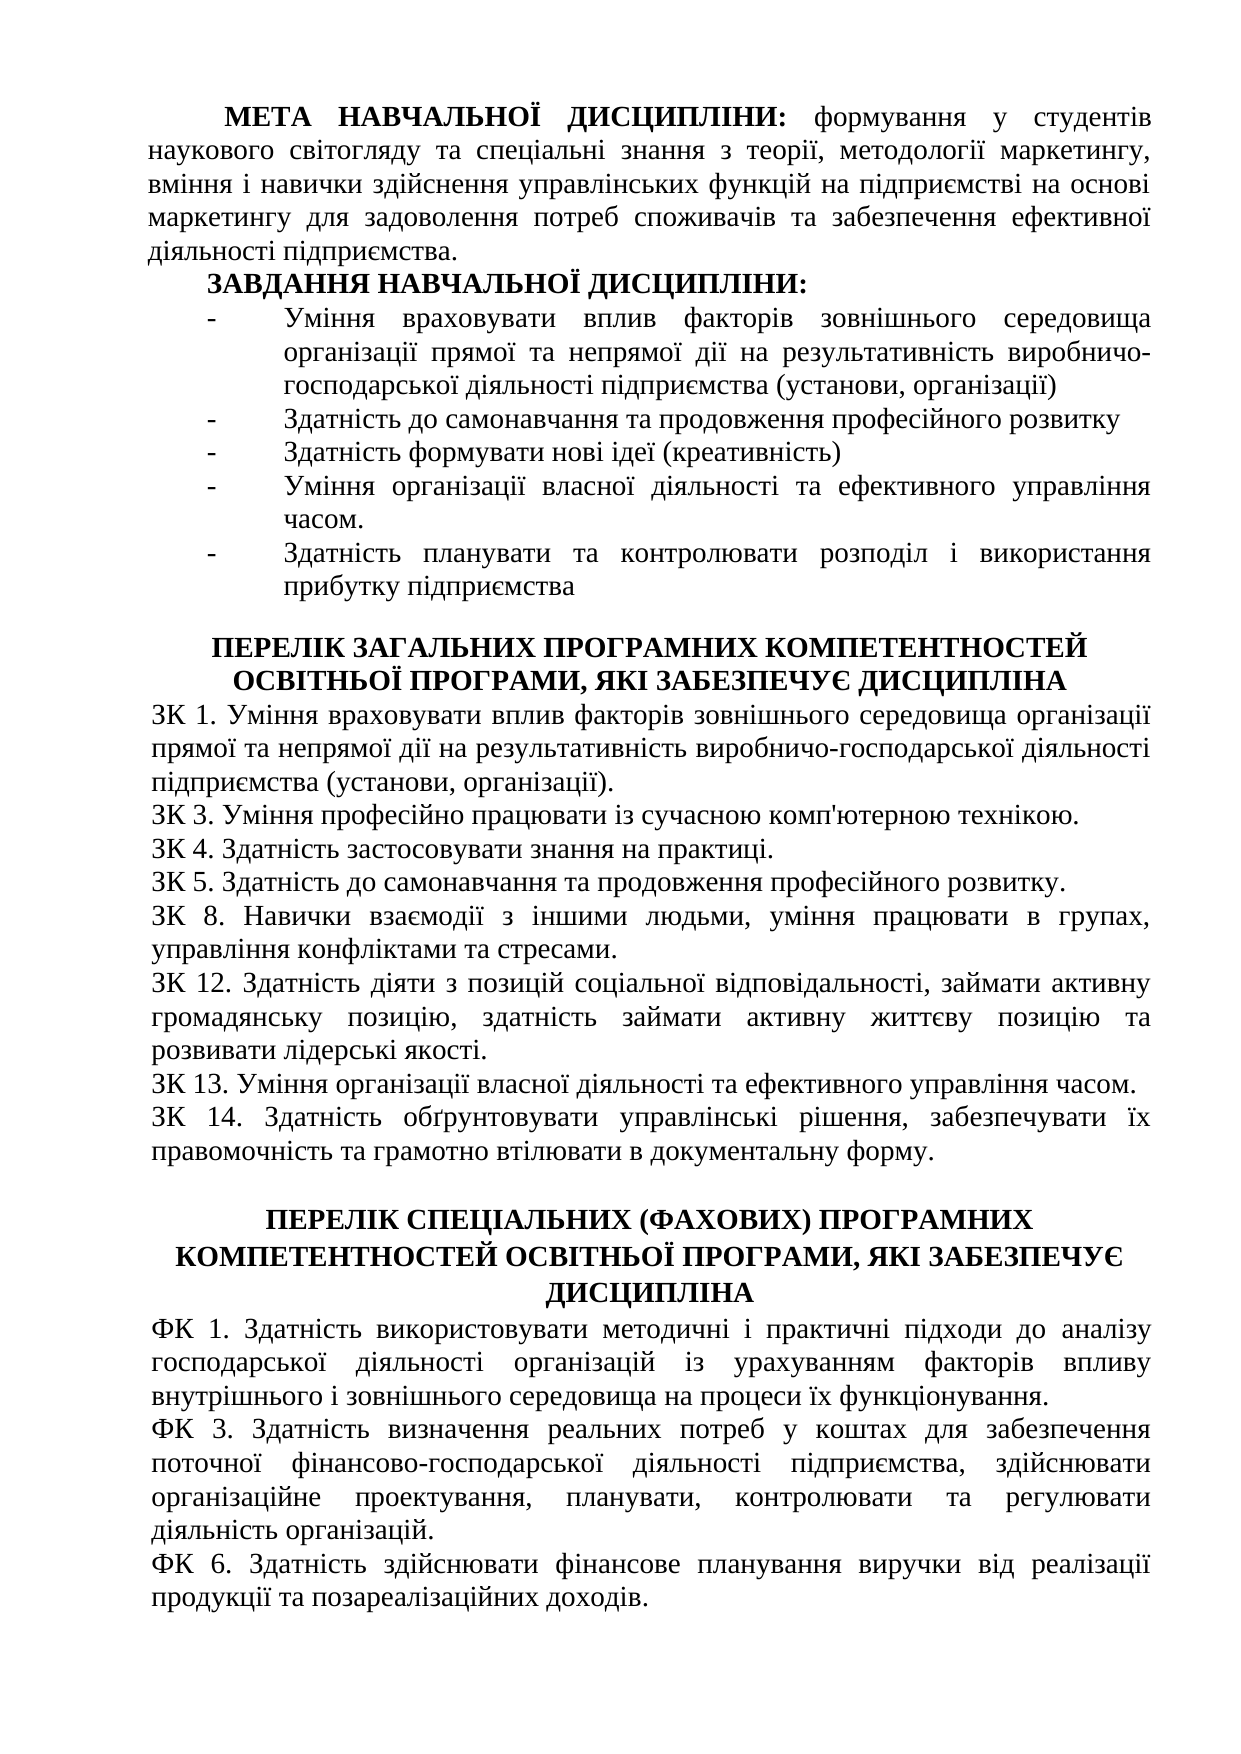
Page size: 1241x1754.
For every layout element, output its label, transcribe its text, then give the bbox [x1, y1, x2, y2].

text ЗК 14. Здатність обґрунтовувати управлінські рішення, забезпечувати їх правомочність та грамотно втілювати в документальну форму. [151, 1099, 1152, 1166]
text ФК 6. Здатність здійснювати фінансове планування виручки від реалізації продукції та позареалізаційних доходів. [151, 1546, 1152, 1613]
text ЗК 5. Здатність до самонавчання та продовження професійного розвитку. [151, 864, 1152, 898]
text ЗК 3. Уміння професійно працювати із сучасною комп'ютерною технікою. [151, 797, 1152, 831]
text ЗК 8. Навички взаємодії з іншими людьми, уміння працювати в групах, управління конфліктами та стресами. [151, 898, 1152, 965]
text ЗК 12. Здатність діяти з позицій соціальної відповідальності, займати активну громадянську позицію, здатність займати активну життєву позицію та розвивати лідерські якості. [151, 965, 1152, 1066]
list Здатність до самонавчання та продовження професійного розвитку [207, 401, 1152, 434]
text ЗАВДАННЯ НАВЧАЛЬНОЇ ДИСЦИПЛІНИ: [148, 267, 1139, 300]
text ЗК 13. Уміння організації власної діяльності та ефективного управління часом. [151, 1066, 1152, 1099]
text МЕТА НАВЧАЛЬНОЇ ДИСЦИПЛІНИ: формування у студентів наукового світогляду та спеціальні знання з теорії, методології маркетингу, вміння і навички здійснення управлінських функцій на підприємстві на основі маркетингу для задоволення потреб споживачів та забезпечення ефективної діяльності підприємства. [148, 99, 1152, 267]
text ПЕРЕЛІК СПЕЦІАЛЬНИХ (ФАХОВИХ) ПРОГРАМНИХ КОМПЕТЕНТНОСТЕЙ ОСВІТНЬОЇ ПРОГРАМИ, ЯКІ ЗАБЕЗПЕЧУЄ ДИСЦИПЛІНА [148, 1202, 1152, 1308]
subtitle ПЕРЕЛІК ЗАГАЛЬНИХ ПРОГРАМНИХ КОМПЕТЕНТНОСТЕЙ ОСВІТНЬОЇ ПРОГРАМИ, ЯКІ ЗАБЕЗПЕЧУЄ ДИСЦИПЛІНА [148, 630, 1152, 697]
list Уміння враховувати вплив факторів зовнішнього середовища організації прямої та непрямої дії на результативність виробничо-господарської діяльності підприємства (установи, організації) [207, 300, 1152, 401]
list Здатність планувати та контролювати розподіл і використання прибутку підприємства [207, 535, 1152, 602]
list Здатність формувати нові ідеї (креативність) [207, 434, 1152, 468]
text ФК 3. Здатність визначення реальних потреб у коштах для забезпечення поточної фінансово-господарської діяльності підприємства, здійснювати організаційне проектування, планувати, контролювати та регулювати діяльність організацій. [151, 1412, 1152, 1546]
text ЗК 4. Здатність застосовувати знання на практиці. [151, 831, 1152, 864]
text ЗК 1. Уміння враховувати вплив факторів зовнішнього середовища організації прямої та непрямої дії на результативність виробничо-господарської діяльності підприємства (установи, організації). [151, 697, 1152, 797]
text ФК 1. Здатність використовувати методичні і практичні підходи до аналізу господарської діяльності організацій із урахуванням факторів впливу внутрішнього і зовнішнього середовища на процеси їх функціонування. [151, 1311, 1152, 1412]
list Уміння організації власної діяльності та ефективного управління часом. [207, 468, 1152, 535]
